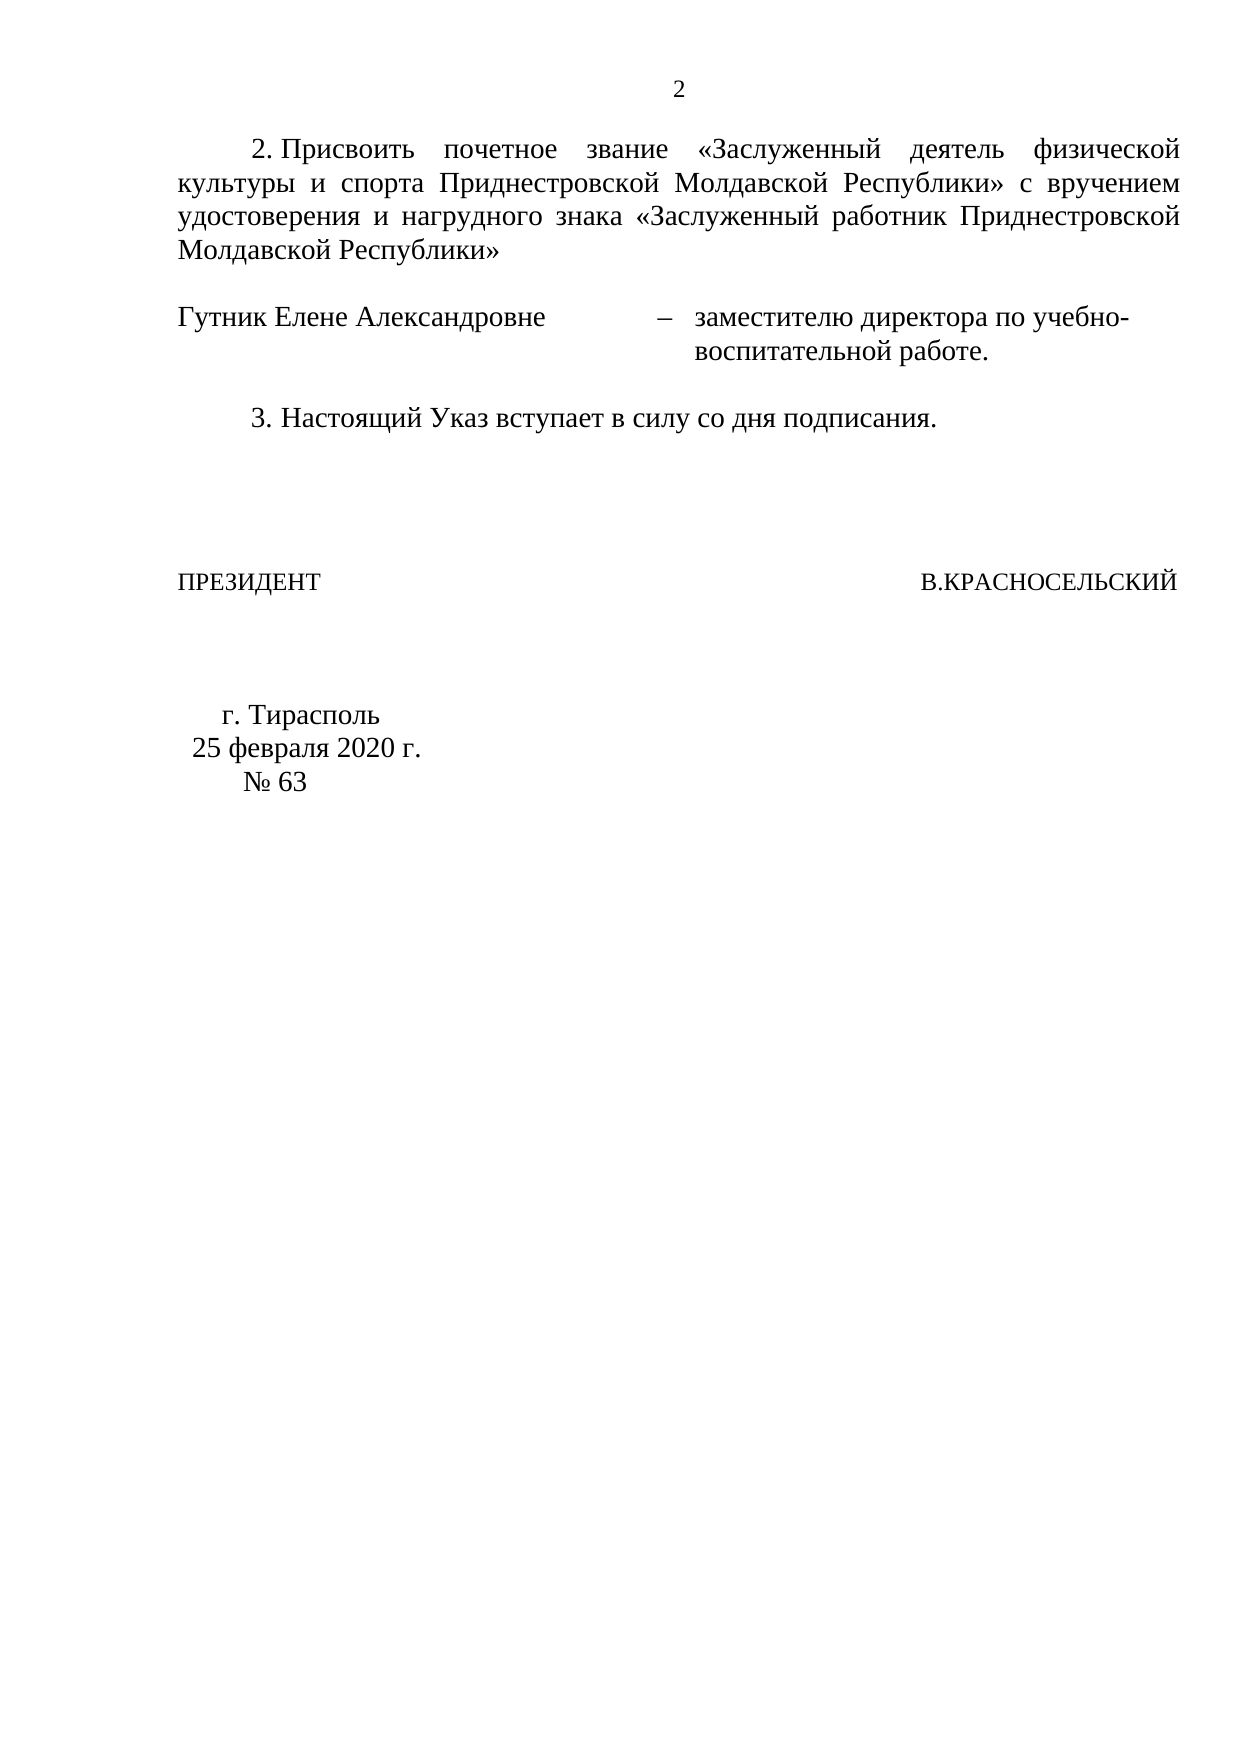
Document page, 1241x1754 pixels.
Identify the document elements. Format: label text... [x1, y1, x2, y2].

table_header – [646, 299, 683, 366]
list Присвоить почетное звание «Заслуженный деятель физической культуры и спорта Приднестровской Молдавской Республики» с вручением удостоверения и нагрудного знака «Заслуженный работник Приднестровской Молдавской Республики» [177, 131, 1181, 266]
table_header заместителю директора по учебно-воспитательной работе. [683, 299, 1192, 366]
text ПРЕЗИДЕНТ В.КРАСНОСЕЛЬСКИЙ [177, 567, 1181, 596]
text г. Тирасполь [177, 697, 1181, 730]
text 25 февраля 2020 г. [177, 730, 1181, 764]
table_header Гутник Елене Александровне [166, 299, 646, 366]
text № 63 [177, 764, 1181, 797]
list Настоящий Указ вступает в силу со дня подписания. [177, 400, 1181, 433]
